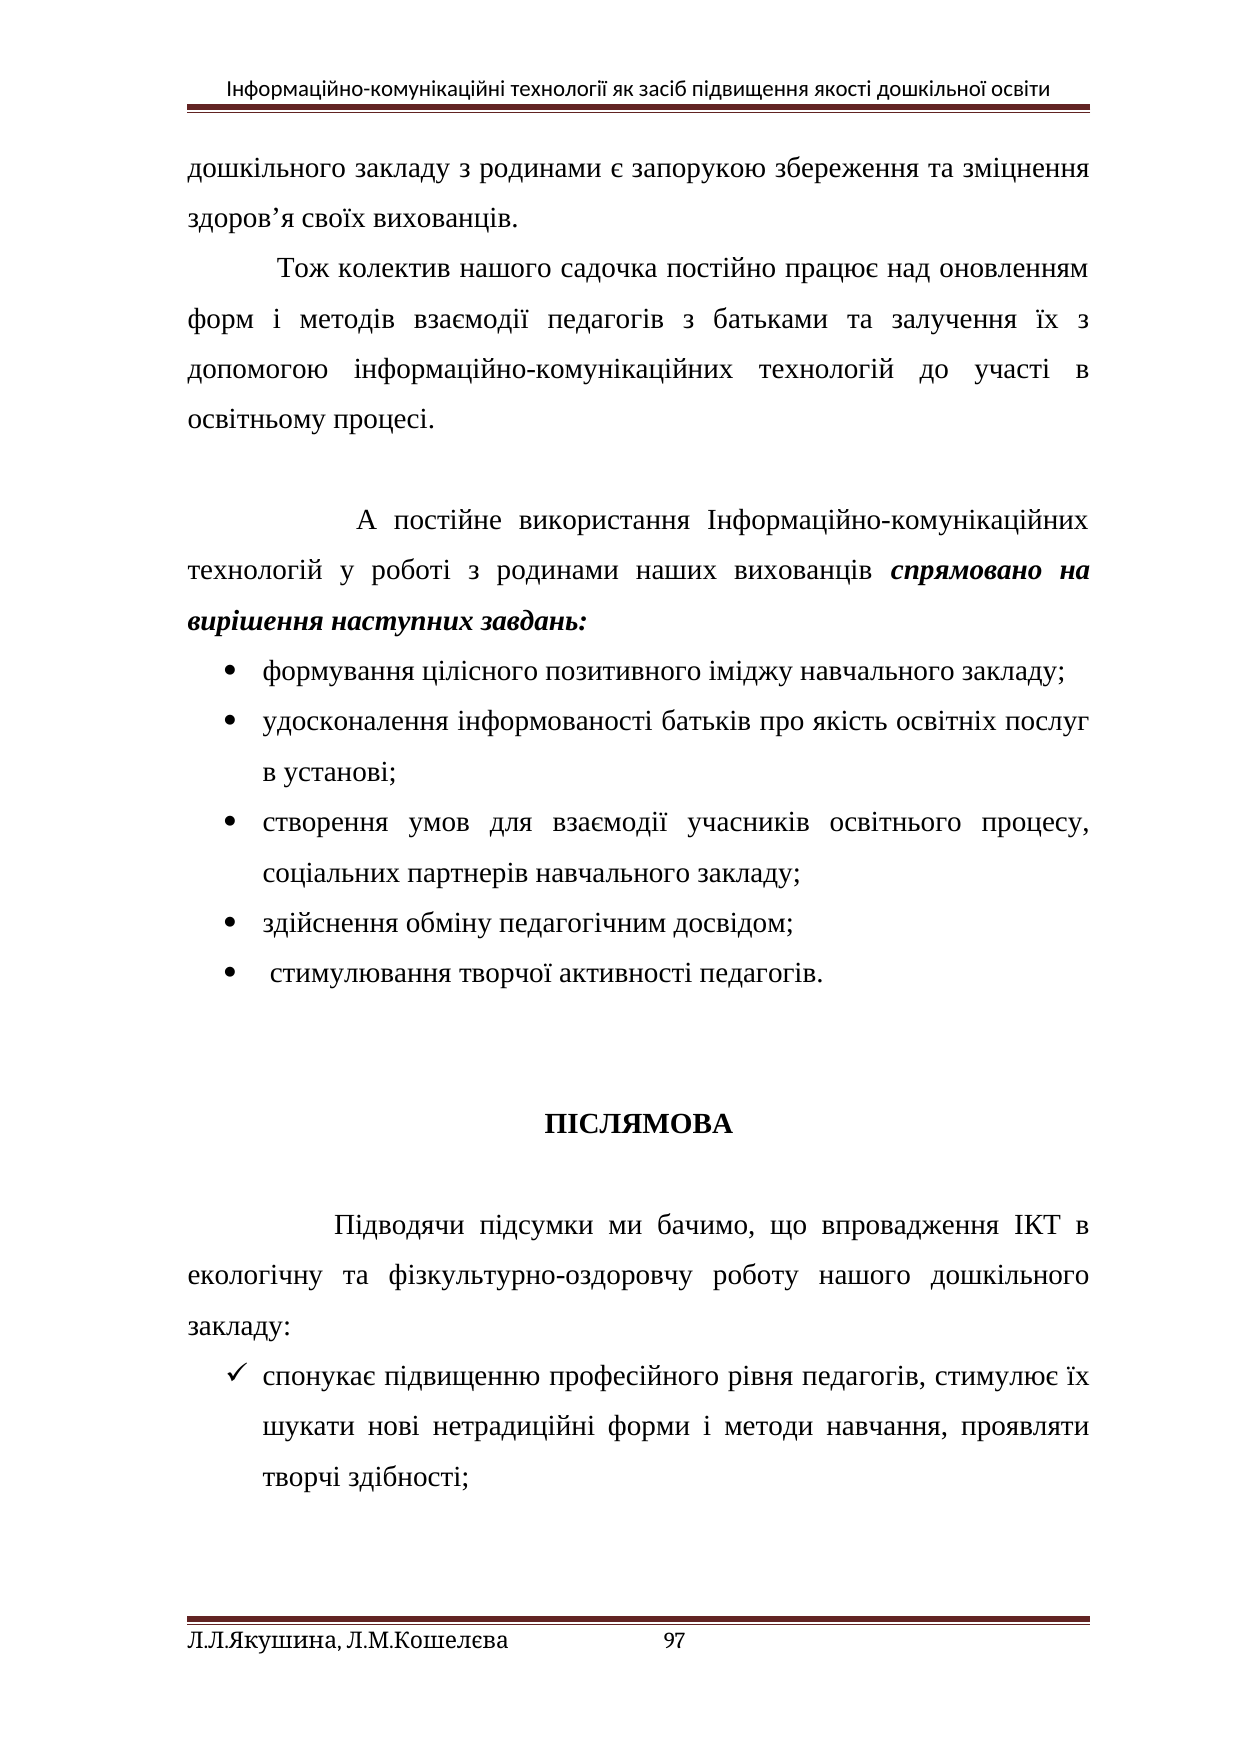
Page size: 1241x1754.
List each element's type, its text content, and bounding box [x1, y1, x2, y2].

list створення умов для взаємодії учасників освітнього процесу, соціальних партнерів навчального закладу; [225, 804, 1090, 888]
text А постійне використання Інформаційно-комунікаційних технологій у роботі з родинами наших вихованців спрямовано на вирішення наступних завдань: [187, 502, 1090, 636]
text Підводячи підсумки ми бачимо, що впровадження ІКТ в екологічну та фізкультурно-оздоровчу роботу нашого дошкільного закладу: [187, 1207, 1090, 1341]
text ПІСЛЯМОВА [187, 1106, 1090, 1140]
text дошкільного закладу з родинами є запорукою збереження та зміцнення здоров’я своїх вихованців. [187, 150, 1090, 234]
list формування цілісного позитивного іміджу навчального закладу; [225, 653, 1090, 687]
list здійснення обміну педагогічним досвідом; [225, 905, 1090, 939]
list спонукає підвищенню професійного рівня педагогів, стимулює їх шукати нові нетрадиційні форми і методи навчання, проявляти творчі здібності; [225, 1358, 1090, 1492]
text Тож колектив нашого садочка постійно працює над оновленням форм і методів взаємодії педагогів з батьками та залучення їх з допомогою інформаційно-комунікаційних технологій до участі в освітньому процесі. [187, 251, 1090, 435]
list стимулювання творчої активності педагогів. [225, 955, 1090, 989]
list удосконалення інформованості батьків про якість освітніх послуг в установі; [225, 703, 1090, 787]
